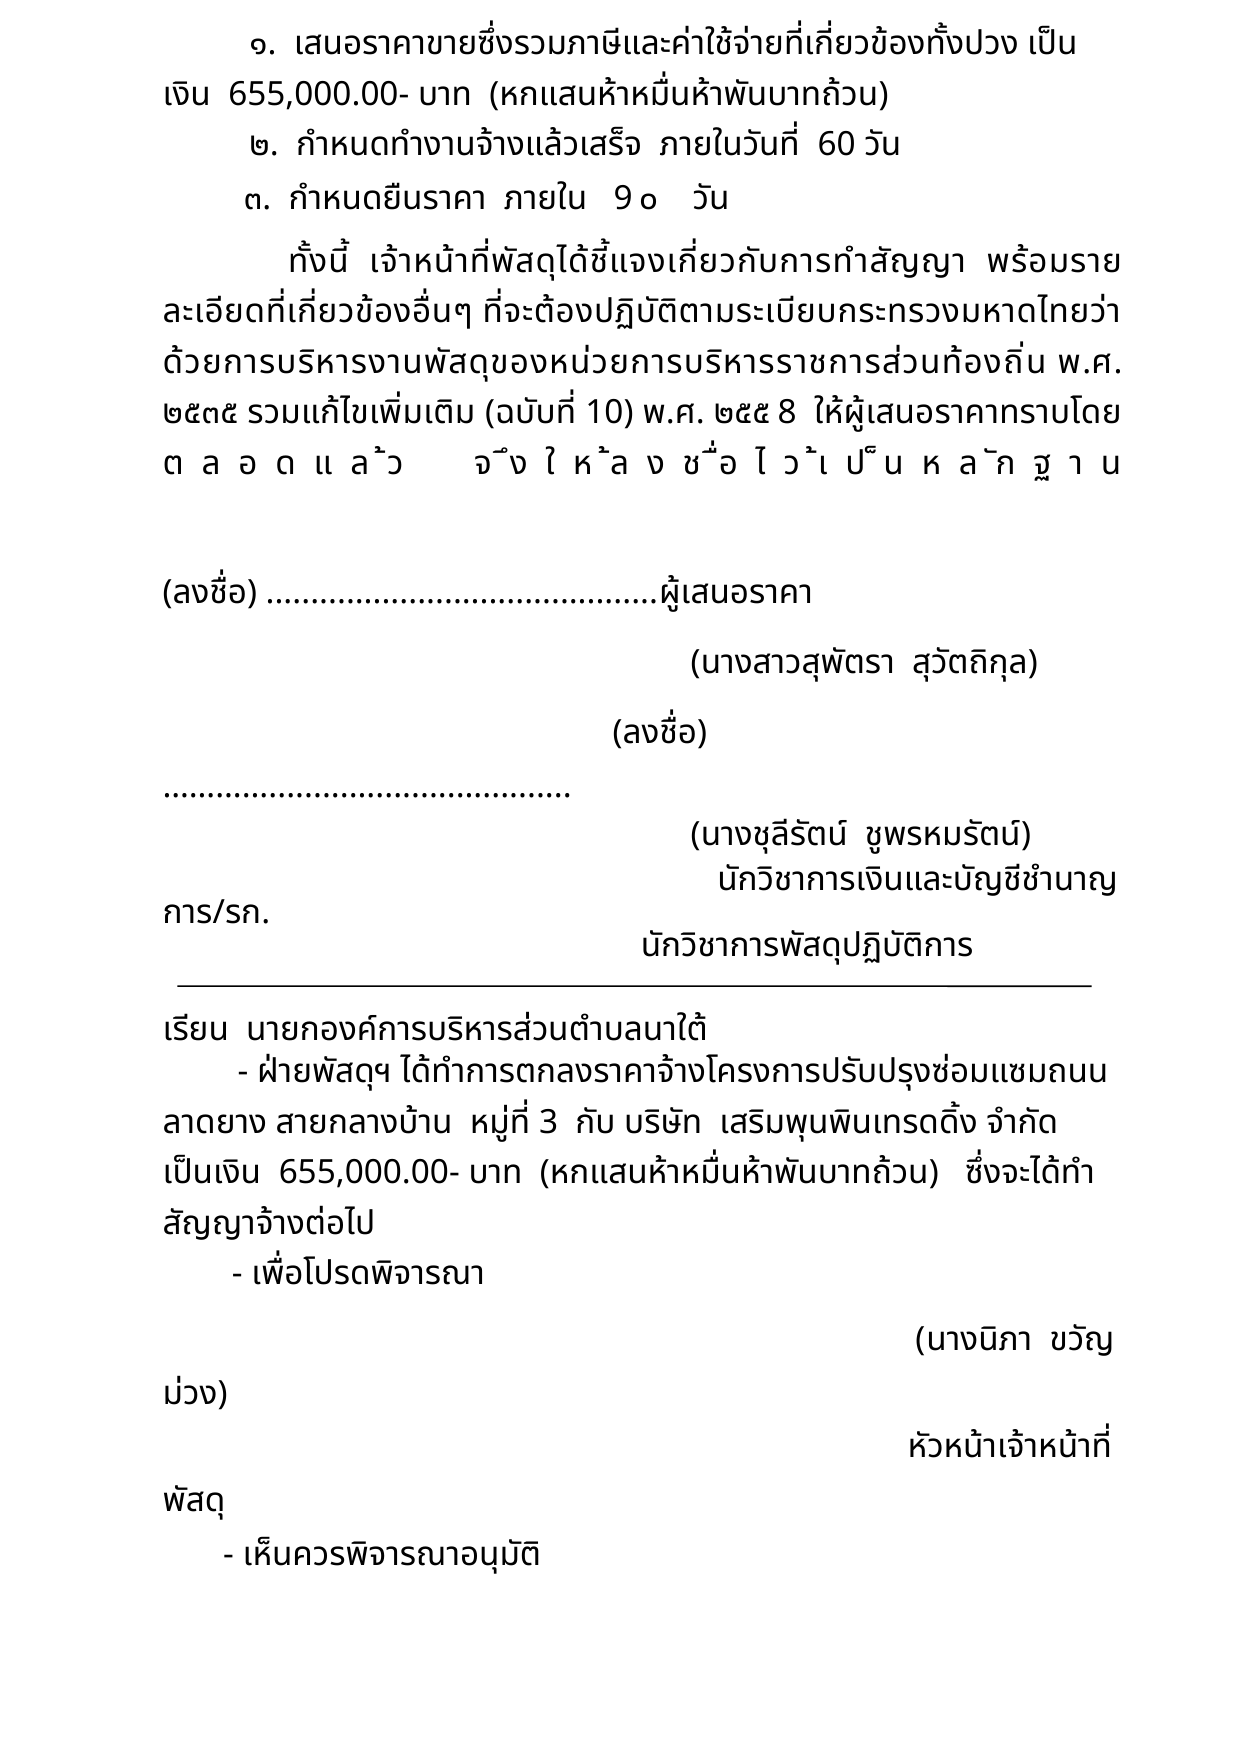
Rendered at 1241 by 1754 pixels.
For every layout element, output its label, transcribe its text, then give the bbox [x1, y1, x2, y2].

text นักวิชาการเงินและบัญชีชำนาญการ/รก. [162, 863, 1122, 930]
text (นางชุลีรัตน์ ชูพรหมรัตน์) [162, 810, 1122, 860]
text ๒. กำหนดทำงานจ้างแล้วเสร็จ ภายในวันที่ 60 วัน [162, 120, 1122, 171]
list ทั้งนี้ เจ้าหน้าที่พัสดุได้ชี้แจงเกี่ยวกับการทำสัญญา พร้อมรายละเอียดที่เกี่ยวข้องอื่นๆ ที่จะต้องปฏิบัติตามระเบียบกระทรวงมหาดไทยว่าด้วยการบริหารงานพัสดุของหน่วยการบริหารราชการส่วนท้องถิ่น พ.ศ. ๒๕๓๕ รวมแก้ไขเพิ่มเติม (ฉบับที่ 10) พ.ศ. ๒๕๕8 ให้ผู้เสนอราคาทราบโดยตลอดแล้ว จึงให้ลงชื่อไว้เป็นหลักฐาน [162, 237, 1122, 489]
text - ฝ่ายพัสดุฯ ได้ทำการตกลงราคาจ้างโครงการปรับปรุงซ่อมแซมถนนลาดยาง สายกลางบ้าน หมู่ที่ 3 กับ บริษัท เสริมพุนพินเทรดดิ้ง จำกัด เป็นเงิน 655,000.00- บาท (หกแสนห้าหมื่นห้าพันบาทถ้วน) ซึ่งจะได้ทำสัญญาจ้างต่อไป [162, 1047, 1122, 1249]
text หัวหน้าเจ้าหน้าที่พัสดุ [162, 1422, 1122, 1526]
list ๓. กำหนดยืนราคา ภายใน 9๐ วัน [162, 174, 1122, 224]
text - เห็นควรพิจารณาอนุมัติ [162, 1529, 1122, 1580]
text (นางสาวสุพัตรา สุวัตถิกุล) [162, 638, 1122, 689]
text (นางนิภา ขวัญม่วง) [162, 1315, 1122, 1419]
text เรียน นายกองค์การบริหารส่วนตำบลนาใต้ [162, 1013, 1122, 1047]
text (ลงชื่อ) ………..................................... [162, 708, 1122, 807]
text นักวิชาการพัสดุปฏิบัติการ [162, 930, 1122, 963]
text - เพื่อโปรดพิจารณา [162, 1249, 1122, 1300]
text (ลงชื่อ) ............................................ผู้เสนอราคา [162, 537, 1122, 618]
text ๑. เสนอราคาขายซึ่งรวมภาษีและค่าใช้จ่ายที่เกี่ยวข้องทั้งปวง เป็นเงิน 655,000.00- บาท (หกแสนห้าหมื่นห้าพันบาทถ้วน) [162, 19, 1122, 120]
